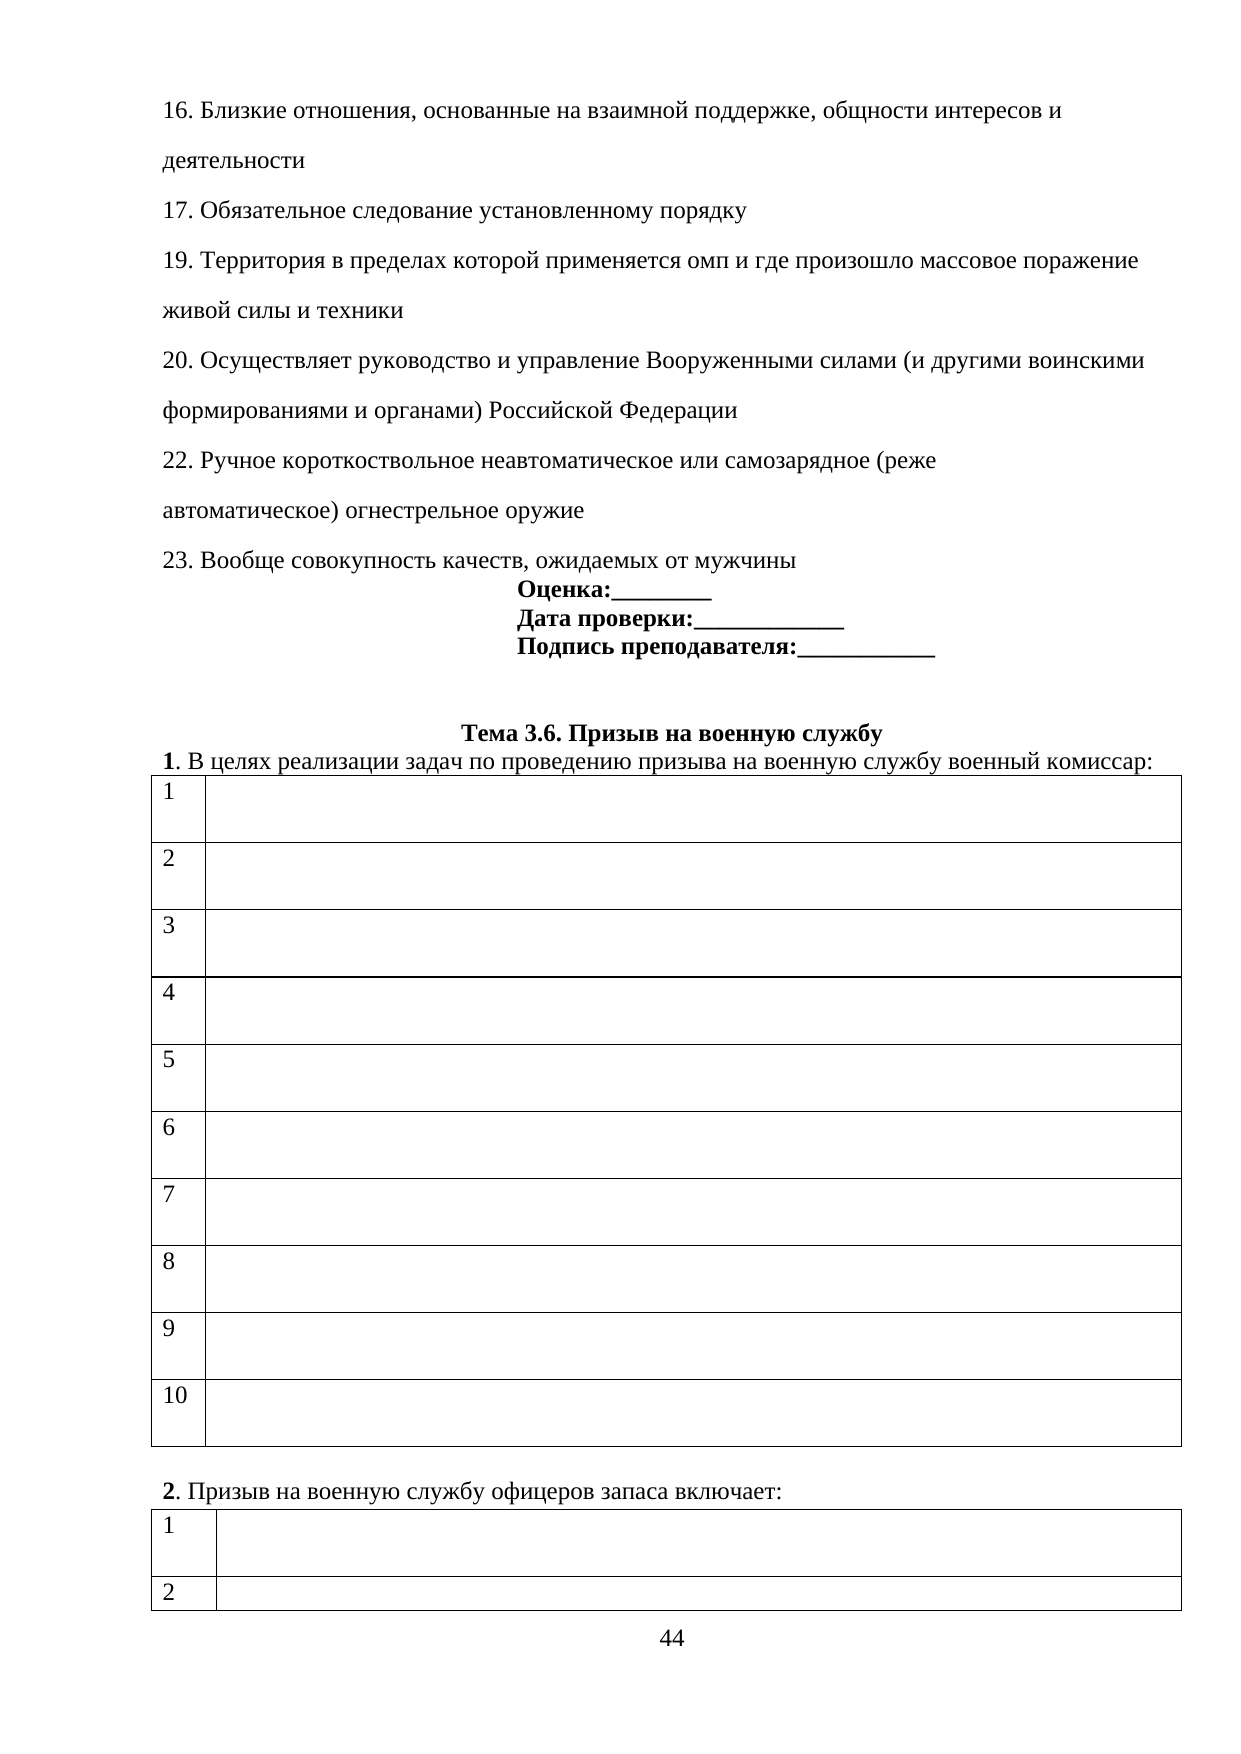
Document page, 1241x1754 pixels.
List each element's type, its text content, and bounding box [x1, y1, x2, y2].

table_header 1 [152, 1510, 216, 1576]
table_header [217, 1510, 1181, 1576]
text 23. Вообще совокупность качеств, ожидаемых от мужчины [162, 524, 1181, 574]
table_cell 5 [152, 1045, 205, 1111]
table_cell [206, 1246, 1181, 1312]
table_cell [206, 1045, 1181, 1111]
text 17. Обязательное следование установленному порядку [162, 174, 1181, 224]
text Подпись преподавателя:___________ [517, 631, 1181, 660]
table_cell [206, 910, 1181, 976]
text 19. Территория в пределах которой применяется омп и где произошло массовое поражение живой силы и техники [162, 224, 1181, 324]
text Тема 3.6. Призыв на военную службу [162, 718, 1181, 746]
table_cell [206, 843, 1181, 909]
table_cell [206, 1380, 1181, 1446]
table_cell 10 [152, 1380, 205, 1446]
table_cell 4 [152, 978, 205, 1043]
table_cell [217, 1577, 1181, 1610]
text 2. Призыв на военную службу офицеров запаса включает: [162, 1476, 1181, 1504]
table_cell 3 [152, 910, 205, 976]
table_cell [206, 1112, 1181, 1178]
text 20. Осуществляет руководство и управление Вооруженными силами (и другими воинскими формированиями и органами) Российской Федерации [162, 324, 1181, 424]
text 1. В целях реализации задач по проведению призыва на военную службу военный комиссар: [162, 746, 1181, 775]
text Оценка:________ [517, 574, 1181, 603]
table_cell [206, 1313, 1181, 1379]
table_cell 6 [152, 1112, 205, 1178]
table_cell 7 [152, 1179, 205, 1245]
table_cell 2 [152, 1577, 216, 1610]
table_cell [206, 978, 1181, 1043]
text Дата проверки:____________ [517, 603, 1181, 631]
text 16. Близкие отношения, основанные на взаимной поддержке, общности интересов и деятельности [162, 74, 1181, 174]
table_cell [206, 1179, 1181, 1245]
table_cell 9 [152, 1313, 205, 1379]
text 22. Ручное короткоствольное неавтоматическое или самозарядное (реже автоматическое) огнестрельное оружие [162, 424, 1181, 524]
table_header 1 [152, 776, 205, 842]
table_header [206, 776, 1181, 842]
table_cell 8 [152, 1246, 205, 1312]
table_cell 2 [152, 843, 205, 909]
